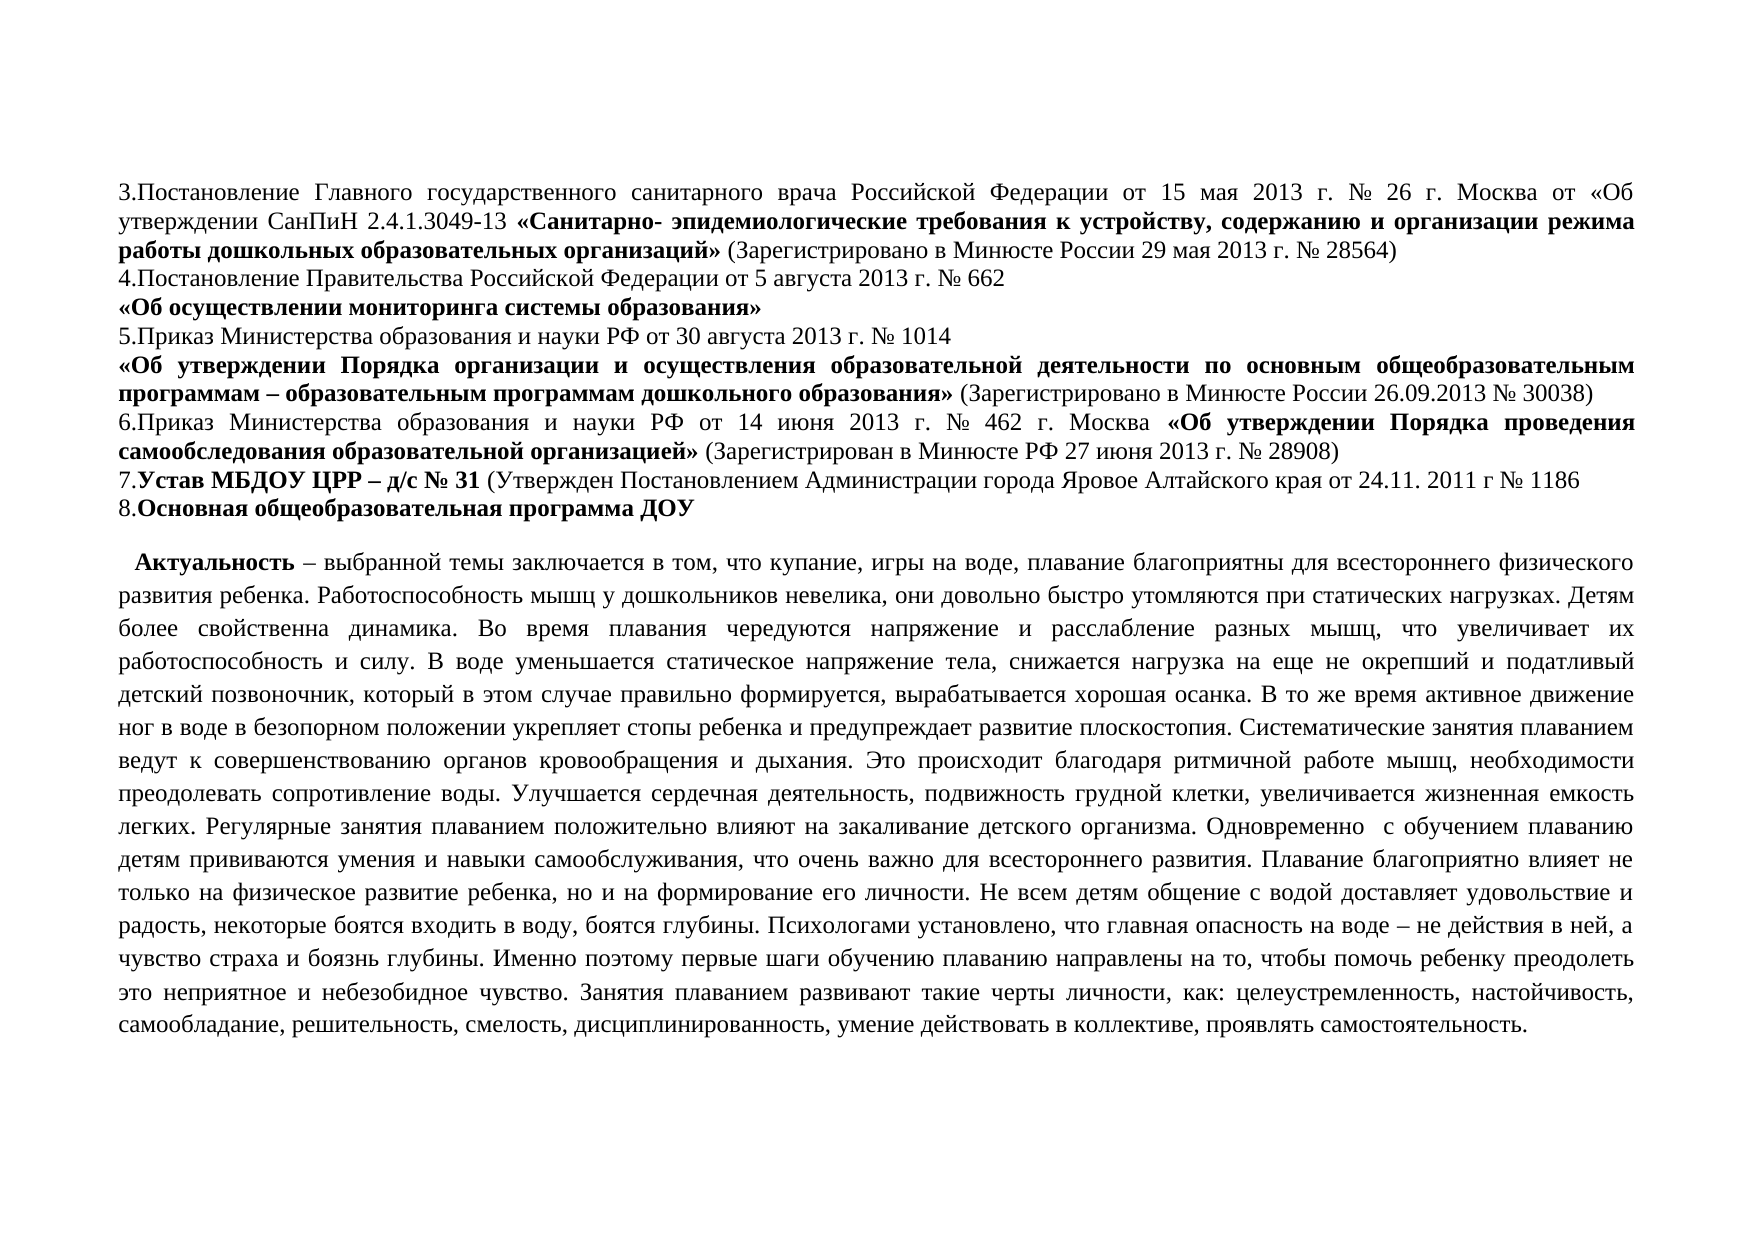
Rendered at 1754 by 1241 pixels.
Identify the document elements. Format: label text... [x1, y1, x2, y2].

text 5.Приказ Министерства образования и науки РФ от 30 августа 2013 г. № 1014 [118, 321, 1636, 350]
text 4.Постановление Правительства Российской Федерации от 5 августа 2013 г. № 662 [118, 263, 1636, 292]
text 6.Приказ Министерства образования и науки РФ от 14 июня 2013 г. № 462 г. Москва «Об утверждении Порядка проведения самообследования образовательной организацией» (Зарегистрирован в Минюсте РФ 27 июня 2013 г. № 28908) [118, 407, 1636, 465]
text «Об осуществлении мониторинга системы образования» [118, 292, 1636, 321]
text 7.Устав МБДОУ ЦРР – д/с № 31 (Утвержден Постановлением Администрации города Яровое Алтайского края от 24.11. 2011 г № 1186 [118, 465, 1636, 493]
text Актуальность – выбранной темы заключается в том, что купание, игры на воде, плавание благоприятны для всестороннего физического развития ребенка. Работоспособность мышц у дошкольников невелика, они довольно быстро утомляются при статических нагрузках. Детям более свойственна динамика. Во время плавания чередуются напряжение и расслабление разных мышц, что увеличивает их работоспособность и силу. В воде уменьшается статическое напряжение тела, снижается нагрузка на еще не окрепший и податливый детский позвоночник, который в этом случае правильно формируется, вырабатывается хорошая осанка. В то же время активное движение ног в воде в безопорном положении укрепляет стопы ребенка и предупреждает развитие плоскостопия. Систематические занятия плаванием ведут к совершенствованию органов кровообращения и дыхания. Это происходит благодаря ритмичной работе мышц, необходимости преодолевать сопротивление воды. Улучшается сердечная деятельность, подвижность грудной клетки, увеличивается жизненная емкость легких. Регулярные занятия плаванием положительно влияют на закаливание детского организма. Одновременно с обучением плаванию детям прививаются умения и навыки самообслуживания, что очень важно для всестороннего развития. Плавание благоприятно влияет не только на физическое развитие ребенка, но и на формирование его личности. Не всем детям общение с водой доставляет удовольствие и радость, некоторые боятся входить в воду, боятся глубины. Психологами установлено, что главная опасность на воде – не действия в ней, а чувство страха и боязнь глубины. Именно поэтому первые шаги обучению плаванию направлены на то, чтобы помочь ребенку преодолеть это неприятное и небезобидное чувство. Занятия плаванием развивают такие черты личности, как: целеустремленность, настойчивость, самообладание, решительность, смелость, дисциплинированность, умение действовать в коллективе, проявлять самостоятельность. [118, 547, 1636, 1038]
text 3.Постановление Главного государственного санитарного врача Российской Федерации от 15 мая 2013 г. № 26 г. Москва от «Об утверждении СанПиН 2.4.1.3049-13 «Санитарно- эпидемиологические требования к устройству, содержанию и организации режима работы дошкольных образовательных организаций» (Зарегистрировано в Минюсте России 29 мая 2013 г. № 28564) [118, 177, 1636, 263]
text 8.Основная общеобразовательная программа ДОУ [118, 493, 1636, 522]
text «Об утверждении Порядка организации и осуществления образовательной деятельности по основным общеобразовательным программам – образовательным программам дошкольного образования» (Зарегистрировано в Минюсте России 26.09.2013 № 30038) [118, 350, 1636, 407]
